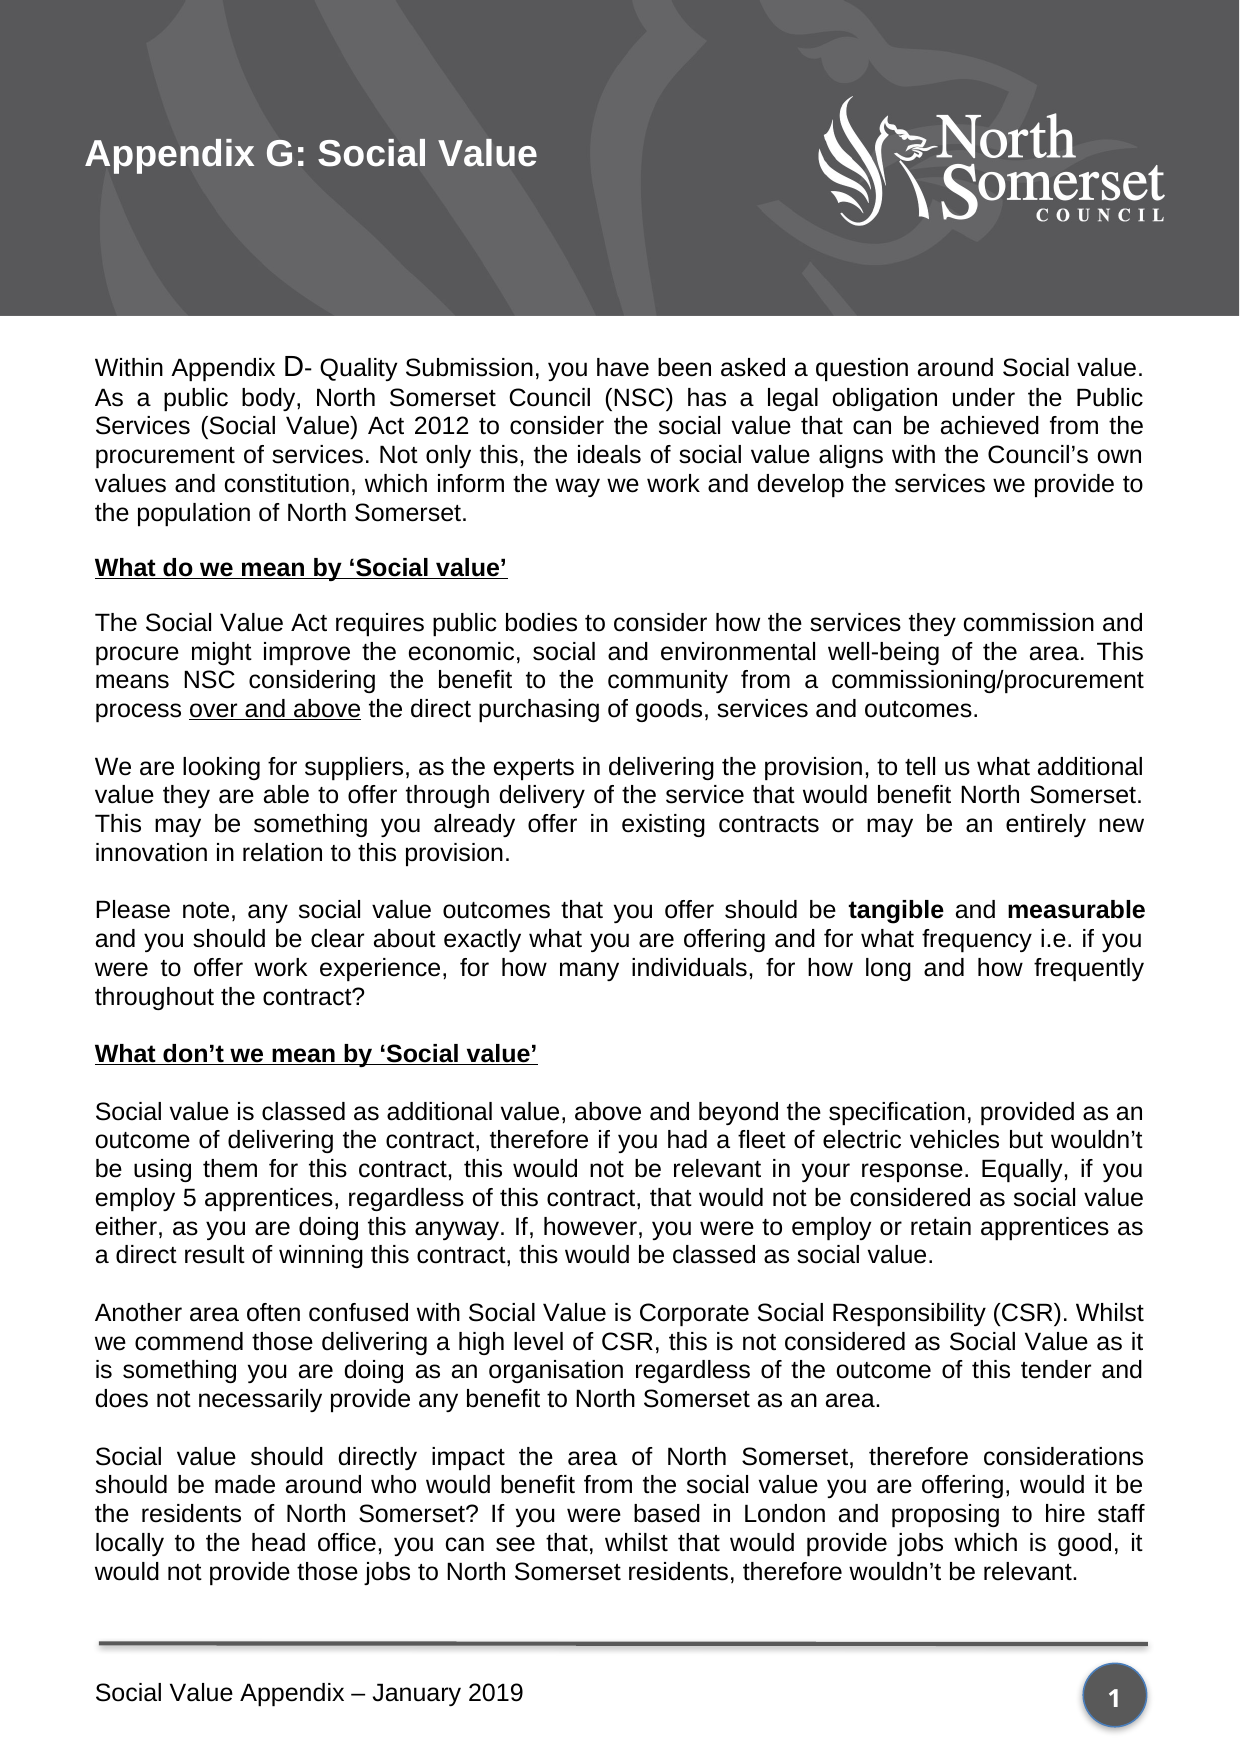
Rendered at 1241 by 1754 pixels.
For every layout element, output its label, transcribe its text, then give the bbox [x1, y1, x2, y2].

text Please note, any social value outcomes that you offer should be tangible and measurable and you should be clear about exactly what you are offering and for what frequency i.e. if you were to offer work experience, for how many individuals, for how long and how frequently throughout the contract? [94, 895, 1146, 1010]
text Social value should directly impact the area of North Somerset, therefore considerations should be made around who would benefit from the social value you are offering, would it be the residents of North Somerset? If you were based in London and proposing to hire staff locally to the head office, you can see that, whilst that would provide jobs which is good, it would not provide those jobs to North Somerset residents, therefore wouldn’t be relevant. [94, 1441, 1146, 1585]
text Within Appendix D- Quality Submission, you have been asked a question around Social value. As a public body, North Somerset Council (NSC) has a legal obligation under the Public Services (Social Value) Act 2012 to consider the social value that can be achieved from the procurement of services. Not only this, the ideals of social value aligns with the Council’s own values and constitution, which inform the way we work and develop the services we provide to the population of North Somerset. [94, 349, 1146, 526]
text We are looking for suppliers, as the experts in delivering the provision, to tell us what additional value they are able to offer through delivery of the service that would benefit North Somerset. This may be something you already offer in existing contracts or may be an entirely new innovation in relation to this provision. [94, 751, 1146, 866]
text What don’t we mean by ‘Social value’ [94, 1039, 1146, 1068]
text Another area often confused with Social Value is Corporate Social Responsibility (CSR). Whilst we commend those delivering a high level of CSR, this is not considered as Social Value as it is something you are doing as an organisation regardless of the outcome of this tender and does not necessarily provide any benefit to North Somerset as an area. [94, 1298, 1146, 1413]
text Social value is classed as additional value, above and beyond the specification, provided as an outcome of delivering the contract, therefore if you had a fleet of electric vehicles but wouldn’t be using them for this contract, this would not be relevant in your response. Equally, if you employ 5 apprentices, regardless of this contract, that would not be considered as social value either, as you are doing this anyway. If, however, you were to employ or retain apprentices as a direct result of winning this contract, this would be classed as social value. [94, 1096, 1146, 1269]
picture [0, 0, 1240, 316]
text The Social Value Act requires public bodies to consider how the services they commission and procure might improve the economic, social and environmental well-being of the area. This means NSC considering the benefit to the community from a commissioning/procurement process over and above the direct purchasing of goods, services and outcomes. [94, 608, 1146, 723]
text What do we mean by ‘Social value’ [94, 553, 1146, 581]
